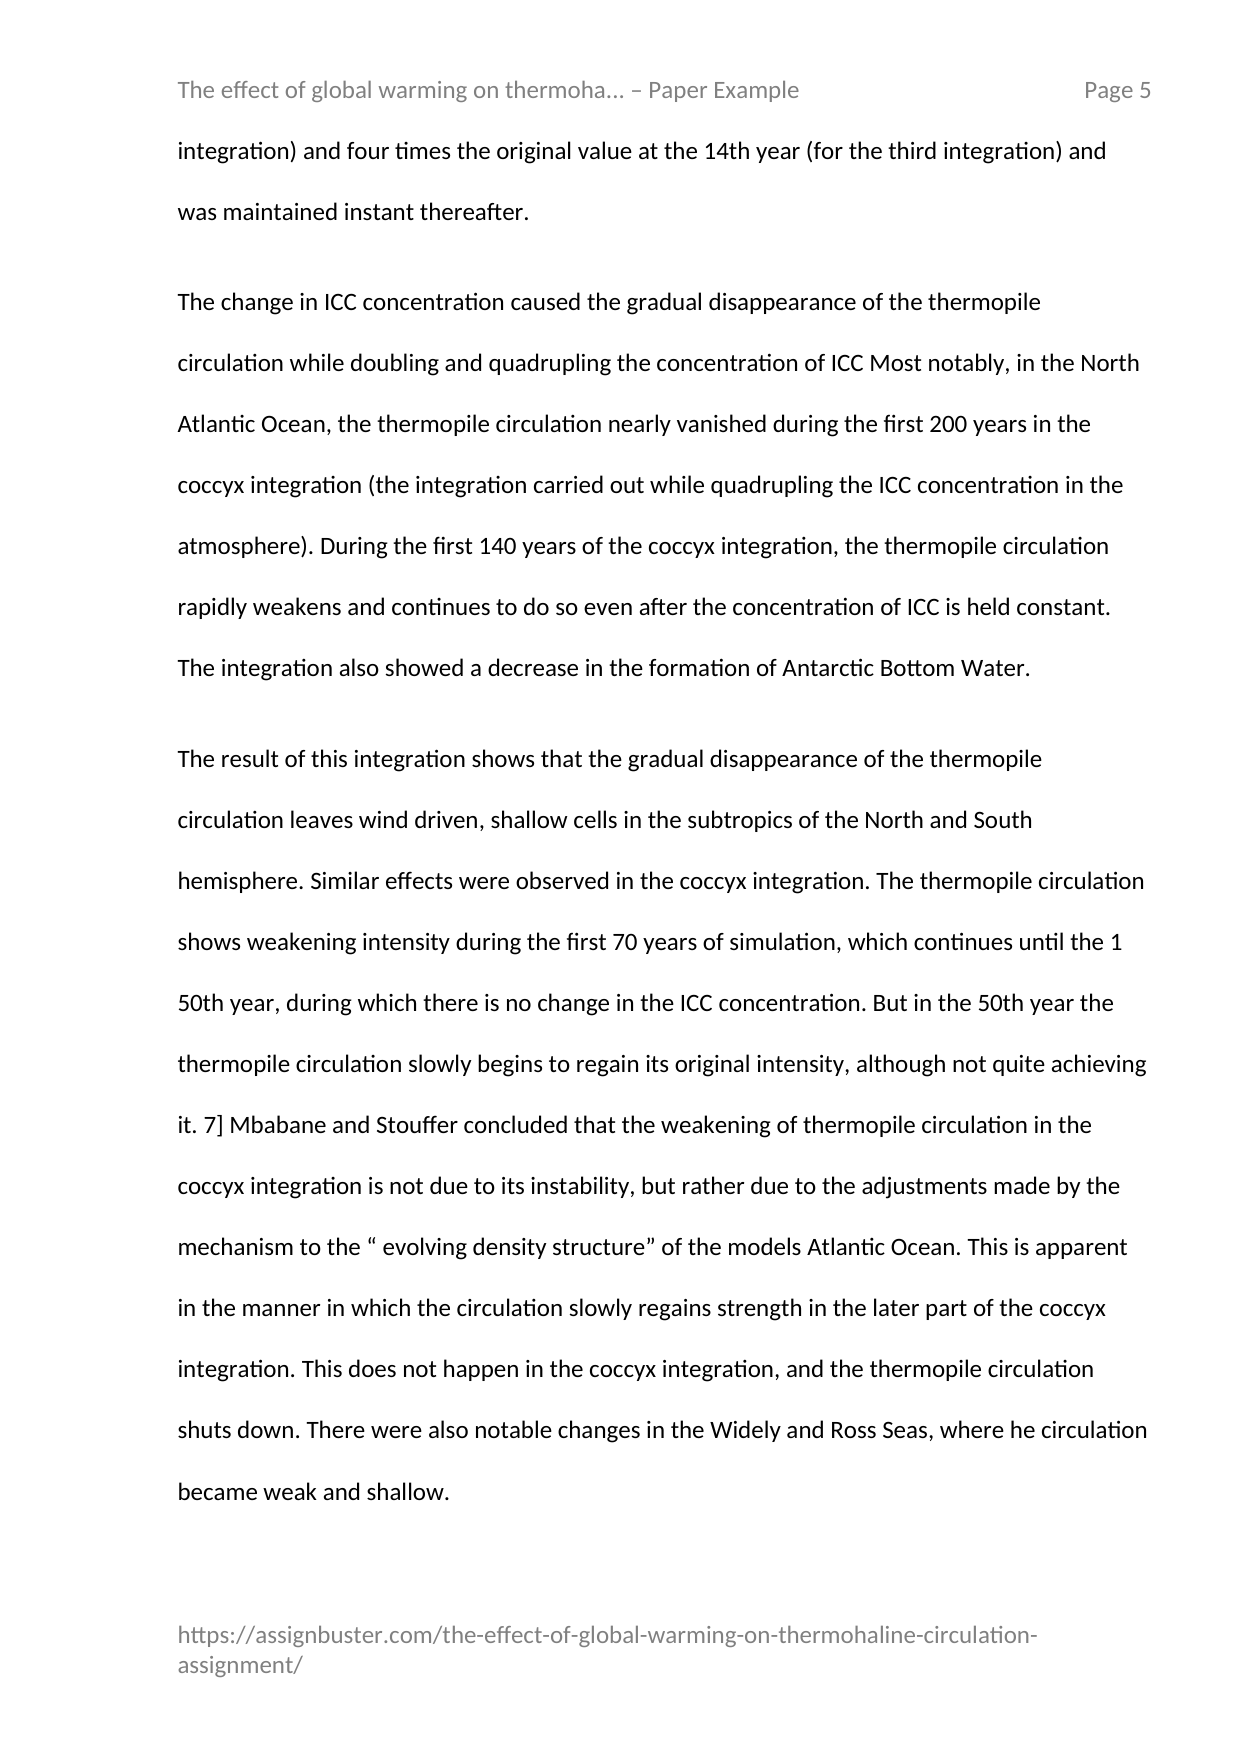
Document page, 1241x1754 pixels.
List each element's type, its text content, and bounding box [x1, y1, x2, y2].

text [177, 135, 1152, 226]
text The change in ICC concentration caused the gradual disappearance of the thermopile circulation while doubling and quadrupling the concentration of ICC Most notably, in the North Atlantic Ocean, the thermopile circulation nearly vanished during the first 200 years in the coccyx integration (the integration carried out while quadrupling the ICC concentration in the atmosphere). During the first 140 years of the coccyx integration, the thermopile circulation rapidly weakens and continues to do so even after the concentration of ICC is held constant. The integration also showed a decrease in the formation of Antarctic Bottom Water. [177, 286, 1152, 683]
text The result of this integration shows that the gradual disappearance of the thermopile circulation leaves wind driven, shallow cells in the subtropics of the North and South hemisphere. Similar effects were observed in the coccyx integration. The thermopile circulation shows weakening intensity during the first 70 years of simulation, which continues until the 1 50th year, during which there is no change in the ICC concentration. But in the 50th year the thermopile circulation slowly begins to regain its original intensity, although not quite achieving it. 7] Mbabane and Stouffer concluded that the weakening of thermopile circulation in the coccyx integration is not due to its instability, but rather due to the adjustments made by the mechanism to the “ evolving density structure” of the models Atlantic Ocean. This is apparent in the manner in which the circulation slowly regains strength in the later part of the coccyx integration. This does not happen in the coccyx integration, and the thermopile circulation shuts down. There were also notable changes in the Widely and Ross Seas, where he circulation became weak and shallow. [177, 743, 1152, 1506]
